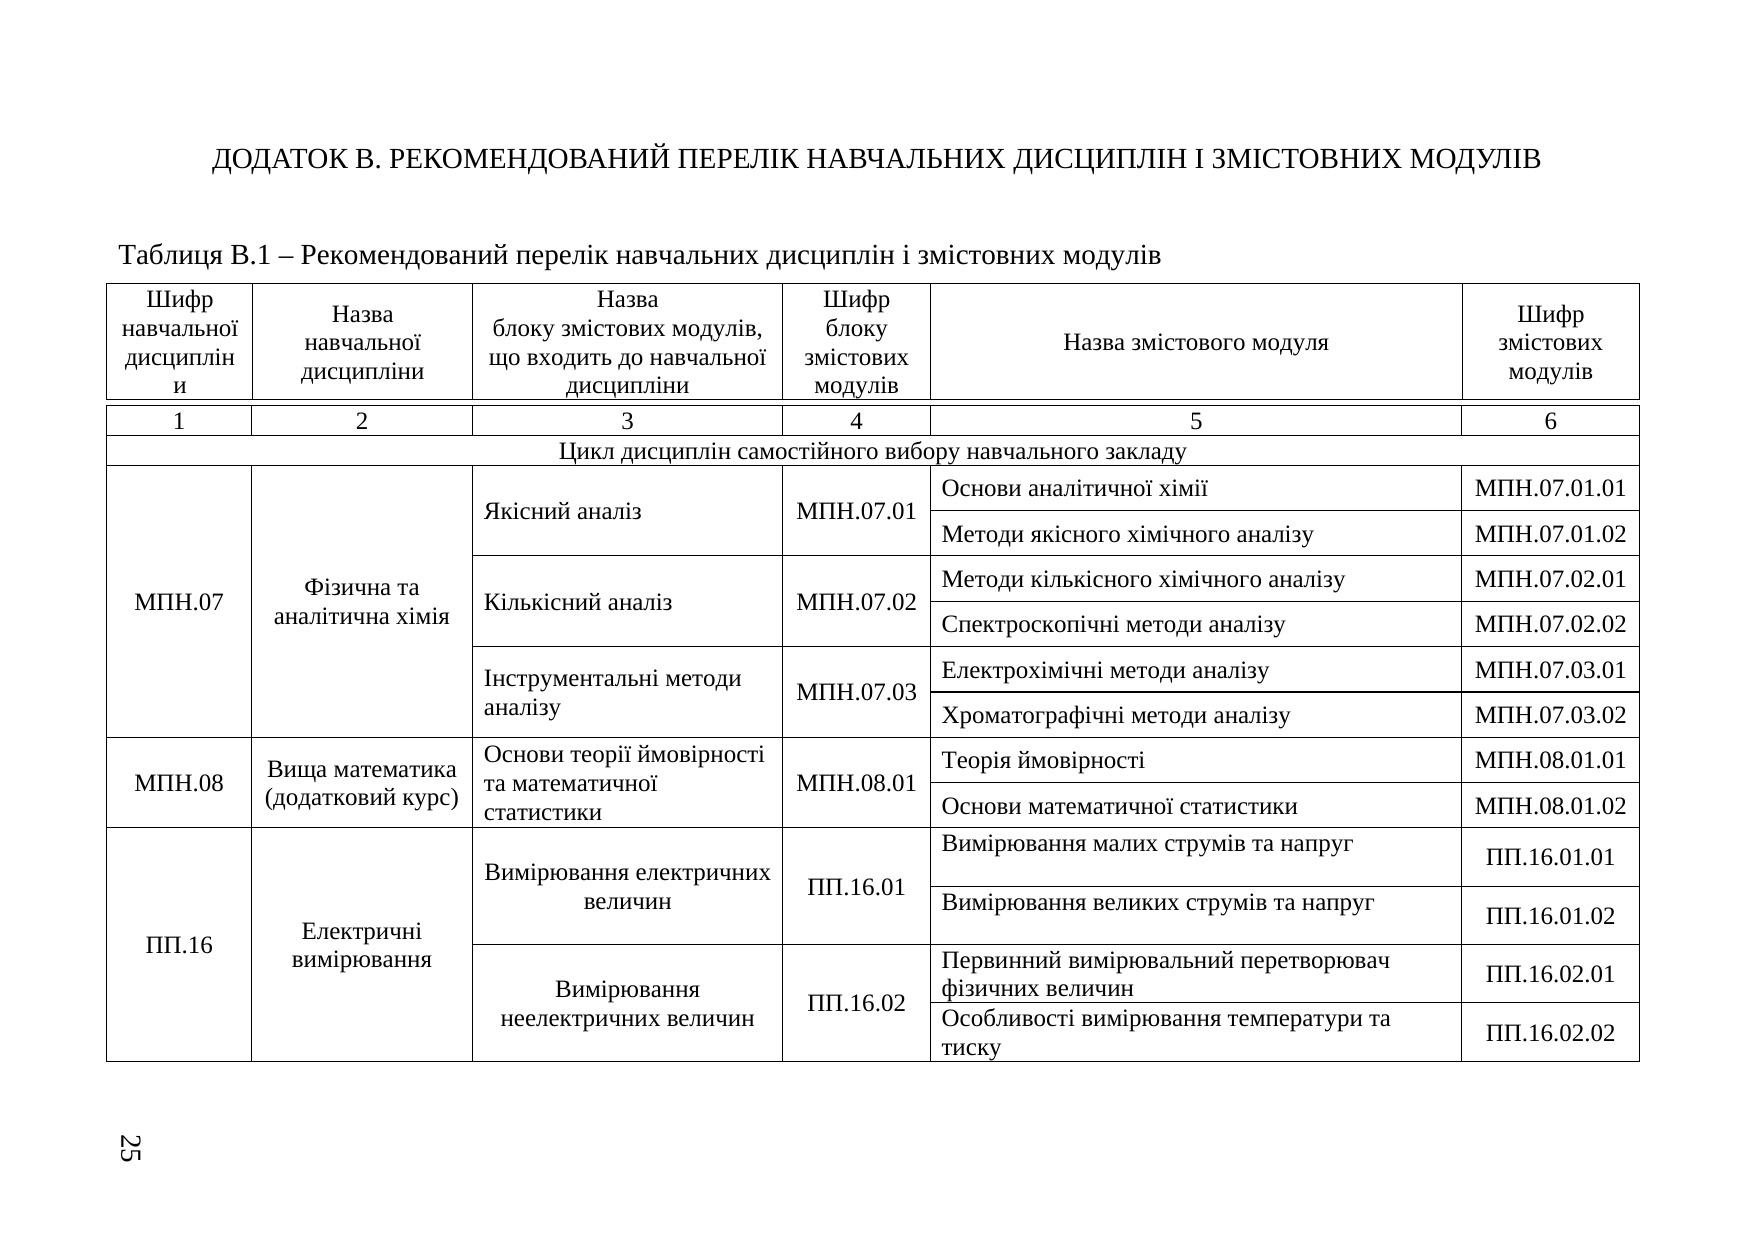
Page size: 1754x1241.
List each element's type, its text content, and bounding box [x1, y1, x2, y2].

table_cell ПП.16.01 [783, 828, 930, 944]
table_cell МПН.07.03 [783, 647, 930, 737]
subtitle ДОДАТОК В. РЕКОМЕНДОВАНИЙ ПЕРЕЛІК НАВЧАЛЬНИХ ДИСЦИПЛІН І ЗМІСТОВНИХ МОДУЛІВ [118, 141, 1636, 174]
table_cell МПН.07.02.01 [1462, 556, 1639, 601]
table_cell Особливості вимірювання температури та тиску [931, 1003, 1461, 1061]
table_cell Теорія ймовірності [931, 738, 1461, 782]
table_cell Хроматографічні методи аналізу [931, 693, 1461, 737]
table_header Шифр змістових модулів [1463, 284, 1639, 399]
table_cell Спектроскопічні методи аналізу [931, 602, 1461, 646]
table_cell МПН.07.01.01 [1462, 466, 1639, 510]
table_cell МПН.08.01 [783, 738, 930, 827]
table_cell ПП.16.02 [783, 945, 930, 1061]
table_cell МПН.08.01.01 [1462, 738, 1639, 782]
table_header 3 [473, 406, 782, 435]
table_cell Вимірювання малих струмів та напруг [931, 828, 1461, 886]
table_cell МПН.07.02 [783, 556, 930, 646]
table_cell Інструментальні методи аналізу [473, 647, 782, 737]
table_header 4 [783, 406, 930, 435]
table_cell Електрохімічні методи аналізу [931, 647, 1461, 691]
table_cell Якісний аналіз [473, 466, 782, 555]
table_cell ПП.16 [107, 828, 251, 1061]
table_cell Методи кількісного хімічного аналізу [931, 556, 1461, 601]
table_cell ПП.16.02.02 [1462, 1003, 1639, 1061]
table_header 2 [252, 406, 472, 435]
table_header Шифр навчальної дисципліни [107, 284, 252, 399]
table_cell МПН.07 [107, 466, 251, 737]
table_cell МПН.07.03.02 [1462, 693, 1639, 737]
table_cell Вища математика (додатковий курс) [252, 738, 472, 827]
table_cell Основи теорії ймовірності та математичної статистики [473, 738, 782, 827]
table_cell МПН.07.03.01 [1462, 647, 1639, 691]
table_header Шифр блоку змістових модулів [783, 284, 930, 399]
table_header 1 [107, 406, 251, 435]
table_cell ПП.16.02.01 [1462, 945, 1639, 1002]
table_cell МПН.08 [107, 738, 251, 827]
table_cell Вимірювання неелектричних величин [473, 945, 782, 1061]
table_cell ПП.16.01.01 [1462, 828, 1639, 886]
table_cell ПП.16.01.02 [1462, 887, 1639, 944]
table_cell Фізична та аналітична хімія [252, 466, 472, 737]
table_cell Первинний вимірювальний перетворювач фізичних величин [931, 945, 1461, 1002]
table_cell Кількісний аналіз [473, 556, 782, 646]
table_header Назва блоку змістових модулів, що входить до навчальної дисципліни [473, 284, 782, 399]
table_cell Основи математичної статистики [931, 783, 1461, 827]
table_cell Методи якісного хімічного аналізу [931, 511, 1461, 555]
table_header Назва навчальної дисципліни [253, 284, 472, 399]
table_cell МПН.07.02.02 [1462, 602, 1639, 646]
table_header Назва змістового модуля [931, 284, 1462, 399]
table_header 5 [931, 406, 1461, 435]
table_cell Вимірювання великих струмів та напруг [931, 887, 1461, 944]
table_cell Вимірювання електричних величин [473, 828, 782, 944]
table_cell Цикл дисциплін самостійного вибору навчального закладу [107, 436, 1639, 465]
table_cell Електричні вимірювання [252, 828, 472, 1061]
table_cell МПН.07.01.02 [1462, 511, 1639, 555]
table_cell МПН.08.01.02 [1462, 783, 1639, 827]
text Таблиця В.1 – Рекомендований перелік навчальних дисциплін і змістовних модулів [118, 237, 1636, 271]
table_cell Основи аналітичної хімії [931, 466, 1461, 510]
table_header 6 [1462, 406, 1639, 435]
table_cell МПН.07.01 [783, 466, 930, 555]
